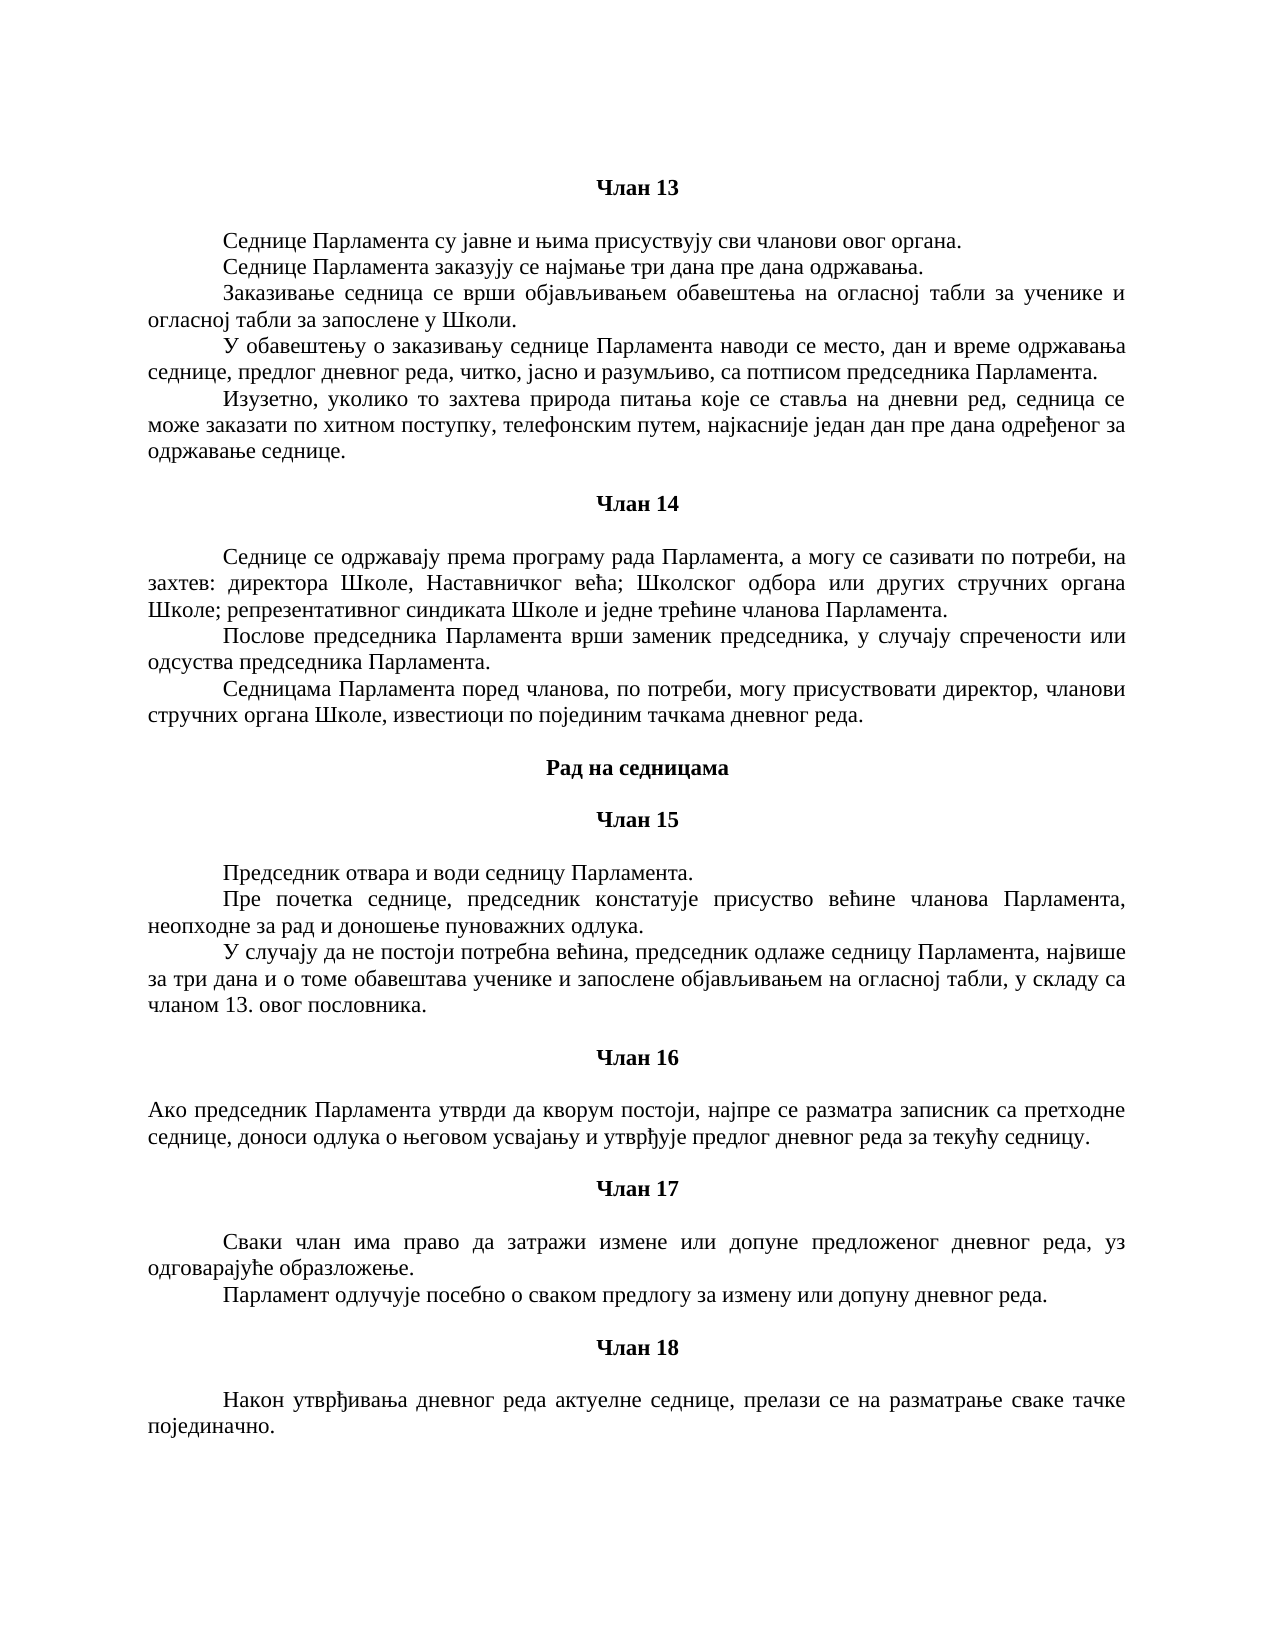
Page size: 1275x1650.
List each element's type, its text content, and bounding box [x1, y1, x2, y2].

text Изузетно, уколико то захтева природа питања које се ставља на дневни ред, седница се може заказати по хитном поступку, телефонским путем, најкасније један дан пре дана одређеног за одржавање седнице. [148, 385, 1127, 464]
text Члан 17 [148, 1175, 1127, 1202]
text Сваки члан има право да затражи измене или допуне предложеног дневног реда, уз одговарајуће образложење. [148, 1228, 1127, 1281]
text Члан 14 [148, 490, 1127, 517]
text Седнице Парламента заказују се најмање три дана пре дана одржавања. [148, 253, 1127, 279]
text Члан 18 [148, 1333, 1127, 1360]
text Седнице Парламента су јавне и њима присуствују сви чланови овог органа. [148, 227, 1127, 253]
text Председник отвара и води седницу Парламента. [148, 859, 1127, 886]
text Рад на седницама [148, 754, 1127, 780]
text Ако председник Парламента утврди да кворум постоји, најпре се разматра записник са претходне седнице, доноси одлука о његовом усвајању и утврђује предлог дневног реда за текућу седницу. [148, 1096, 1127, 1149]
text Седницама Парламента поред чланова, по потреби, могу присуствовати директор, чланови стручних органа Школе, известиоци по појединим тачкама дневног реда. [148, 675, 1127, 727]
text Парламент одлучује посебно о сваком предлогу за измену или допуну дневног реда. [148, 1281, 1127, 1307]
text Члан 13 [148, 174, 1127, 200]
text Пре почетка седнице, председник констатује присуство већине чланова Парламента, неопходне за рад и доношење пуноважних одлука. [148, 886, 1127, 938]
text Члан 16 [148, 1044, 1127, 1070]
text Седнице се одржавају према програму рада Парламента, а могу се сазивати по потреби, на захтев: директора Школе, Наставничког већа; Школског одбора или других стручних органа Школе; репрезентативног синдиката Школе и једне трећине чланова Парламента. [148, 543, 1127, 622]
text Након утврђивања дневног реда актуелне седнице, прелази се на разматрање сваке тачке појединачно. [148, 1386, 1127, 1439]
text Члан 15 [148, 806, 1127, 833]
text У случају да не постоји потребна већина, председник одлаже седницу Парламента, највише за три дана и о томе обавештава ученике и запослене објављивањем на огласној табли, у складу са чланом 13. овог пословника. [148, 938, 1127, 1017]
text У обавештењу о заказивању седнице Парламента наводи се место, дан и време одржавања седнице, предлог дневног реда, читко, јасно и разумљиво, са потписом председника Парламента. [148, 332, 1127, 385]
text Послове председника Парламента врши заменик председника, у случају спречености или одсуства председника Парламента. [148, 622, 1127, 675]
text Заказивање седница се врши објављивањем обавештења на огласној табли за ученике и огласној табли за запослене у Школи. [148, 279, 1127, 332]
